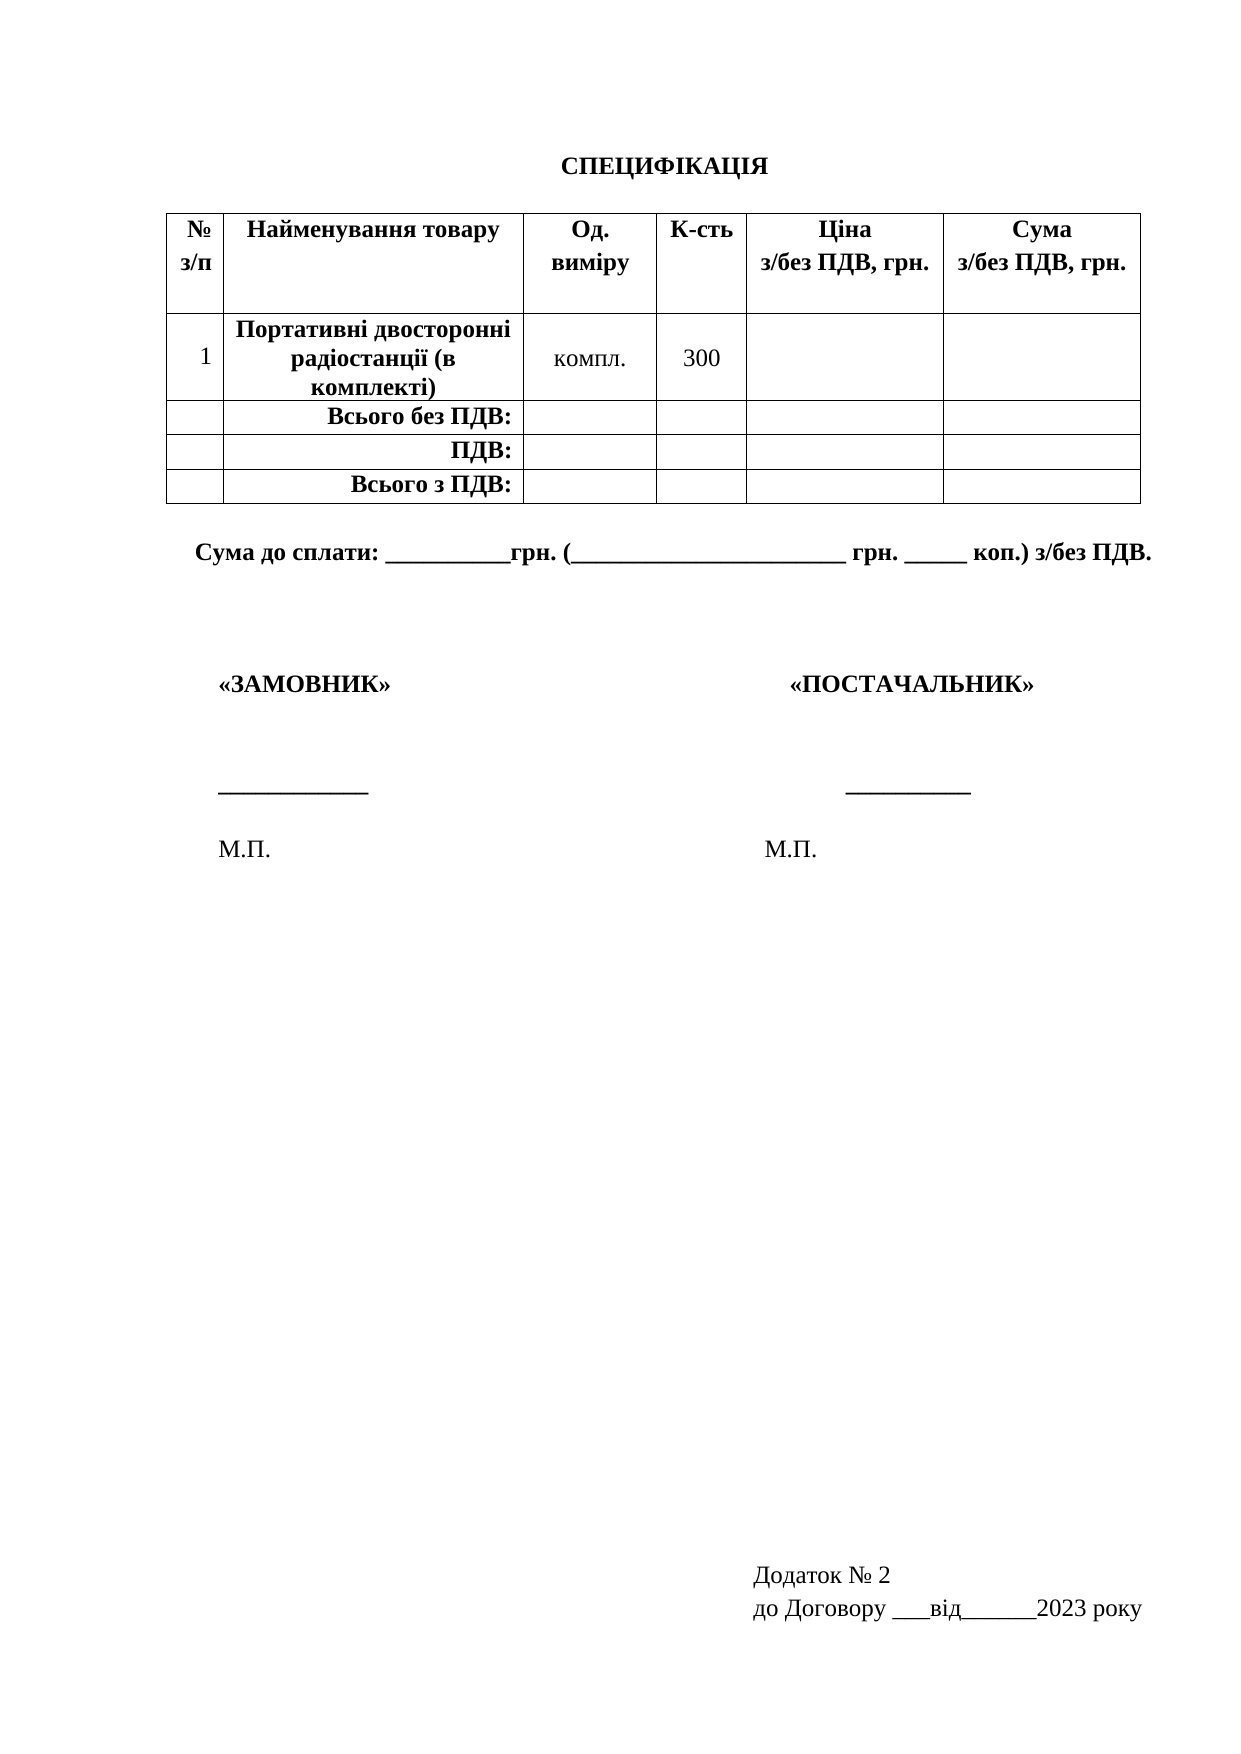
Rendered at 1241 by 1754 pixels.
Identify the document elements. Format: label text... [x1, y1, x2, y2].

table_cell Всього без ПДВ: [224, 401, 523, 434]
table_cell [657, 435, 746, 468]
table_cell [167, 401, 223, 434]
table_header Ціна з/без ПДВ, грн. [747, 214, 943, 313]
table_cell [944, 314, 1140, 400]
table_cell 1 [167, 314, 223, 400]
table_cell Портативні двосторонні радіостанції (в комплекті) [224, 314, 523, 400]
text Сума до сплати: __________грн. (______________________ грн. _____ коп.) з/без ПДВ. [177, 537, 1152, 565]
table_header Найменування товару [224, 214, 523, 313]
table_cell [944, 435, 1140, 468]
table_cell [657, 401, 746, 434]
table_cell [524, 401, 656, 434]
table_header «ЗАМОВНИК» ____________ М.П. [207, 669, 753, 1560]
table_header Сума з/без ПДВ, грн. [944, 214, 1140, 313]
table_cell [747, 435, 943, 468]
text Додаток № 2 [177, 1560, 1152, 1589]
table_header К-сть [657, 214, 746, 313]
table_header Од. виміру [524, 214, 656, 313]
table_cell [944, 470, 1140, 502]
text до Договору ___від______2023 року [177, 1593, 1152, 1622]
table_cell ПДВ: [224, 435, 523, 468]
table_cell [747, 401, 943, 434]
table_cell [167, 435, 223, 468]
table_cell [944, 401, 1140, 434]
table_cell [657, 470, 746, 502]
table_cell [524, 435, 656, 468]
table_cell 300 [657, 314, 746, 400]
table_cell Всього з ПДВ: [224, 470, 523, 502]
text СПЕЦИФІКАЦІЯ [177, 151, 1152, 180]
table_header «ПОСТАЧАЛЬНИК» __________ М.П. [753, 669, 1240, 1560]
table_cell [747, 470, 943, 502]
table_header № з/п [167, 214, 223, 313]
table_cell [747, 314, 943, 400]
table_cell [167, 470, 223, 502]
table_cell [524, 470, 656, 502]
table_cell компл. [524, 314, 656, 400]
